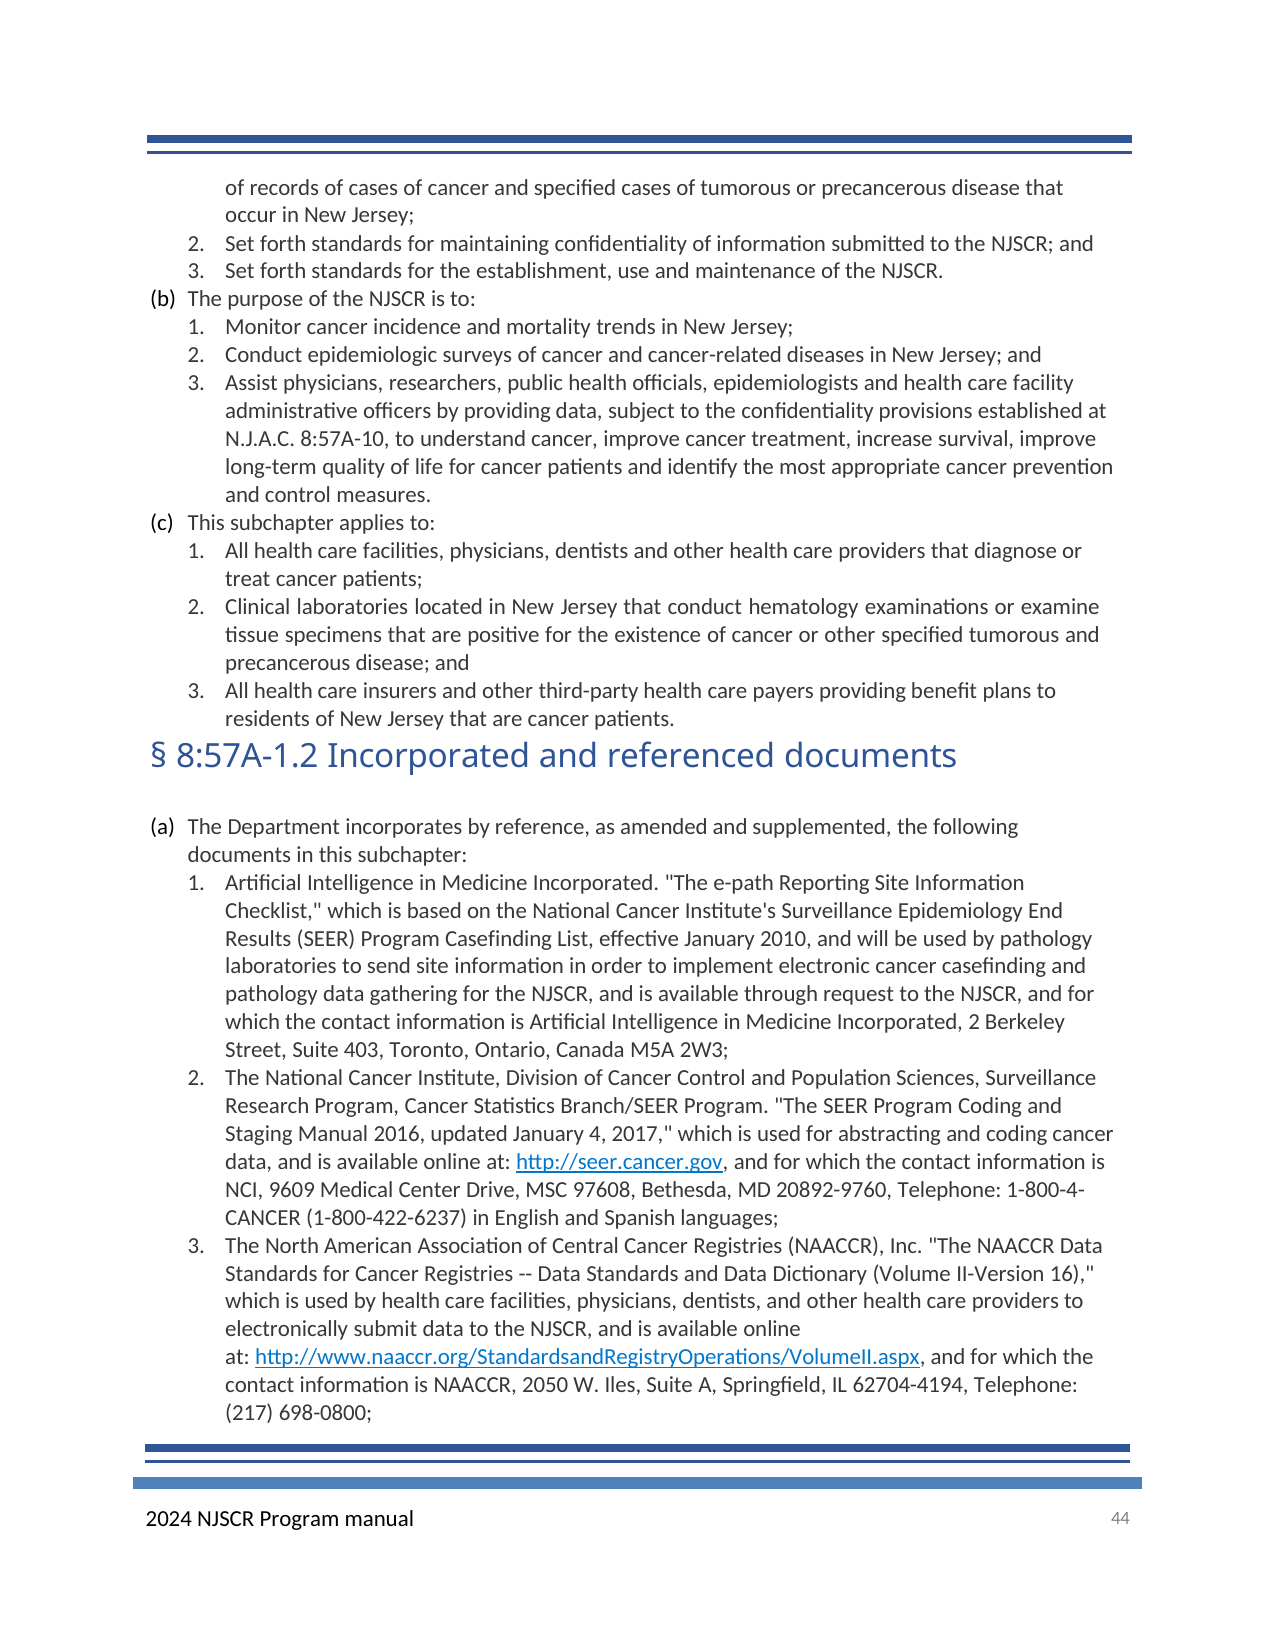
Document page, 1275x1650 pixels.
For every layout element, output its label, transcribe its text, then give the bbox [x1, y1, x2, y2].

subtitle § 8:57A-1.2 Incorporated and referenced documents [150, 732, 1142, 778]
list Assist physicians, researchers, public health officials, epidemiologists and health care facility administrative officers by providing data, subject to the confidentiality provisions established at [187, 368, 1115, 424]
list Artificial Intelligence in Medicine Incorporated. "The e-path Reporting Site Information Checklist," which is based on the National Cancer Institute's Surveillance Epidemiology End Results (SEER) Program Casefinding List, effective January 2010, and will be used by pathology laboratories to send site information in order to implement electronic cancer casefinding and pathology data gathering for the NJSCR, and is available through request to the NJSCR, and for which the contact information is Artificial Intelligence in Medicine Incorporated, 2 Berkeley Street, Suite 403, Toronto, Ontario, Canada M5A 2W3; [187, 868, 1107, 1063]
list This subchapter applies to: [150, 508, 1142, 536]
list Clinical laboratories located in New Jersey that conduct hematology examinations or examine tissue specimens that are positive for the existence of cancer or other specified tumorous and precancerous disease; and [187, 592, 1100, 676]
list Monitor cancer incidence and mortality trends in New Jersey; [187, 312, 1142, 340]
list The Department incorporates by reference, as amended and supplemented, the following documents in this subchapter: [150, 812, 1026, 868]
text at: http://www.naaccr.org/StandardsandRegistryOperations/VolumeII.aspx, and for which the contact information is NAACCR, 2050 W. Iles, Suite A, Springfield, IL 62704-4194, Telephone: (217) 698-0800; [225, 1342, 1115, 1426]
text N.J.A.C. 8:57A-10, to understand cancer, improve cancer treatment, increase survival, improve long-term quality of life for cancer patients and identify the most appropriate cancer prevention and control measures. [225, 424, 1121, 508]
list The purpose of the NJSCR is to: [150, 284, 1142, 312]
list Conduct epidemiologic surveys of cancer and cancer-related diseases in New Jersey; and [187, 340, 1142, 368]
list The National Cancer Institute, Division of Cancer Control and Population Sciences, Surveillance Research Program, Cancer Statistics Branch/SEER Program. "The SEER Program Coding and Staging Manual 2016, updated January 4, 2017," which is used for abstracting and coding cancer data, and is available online at: http://seer.cancer.gov, and for which the contact information is NCI, 9609 Medical Center Drive, MSC 97608, Bethesda, MD 20892-9760, Telephone: 1-800-4- CANCER (1-800-422-6237) in English and Spanish languages; [187, 1063, 1115, 1231]
list All health care facilities, physicians, dentists and other health care providers that diagnose or treat cancer patients; [187, 537, 1084, 592]
list Set forth standards for the establishment, use and maintenance of the NJSCR. [187, 257, 1142, 284]
text of records of cases of cancer and specified cases of tumorous or precancerous disease that occur in New Jersey; [225, 173, 1084, 229]
list The North American Association of Central Cancer Registries (NAACCR), Inc. "The NAACCR Data Standards for Cancer Registries -- Data Standards and Data Dictionary (Volume II-Version 16)," which is used by health care facilities, physicians, dentists, and other health care providers to electronically submit data to the NJSCR, and is available online [187, 1231, 1107, 1342]
list Set forth standards for maintaining confidentiality of information submitted to the NJSCR; and [187, 229, 1142, 257]
list All health care insurers and other third-party health care payers providing benefit plans to residents of New Jersey that are cancer patients. [187, 676, 1063, 732]
